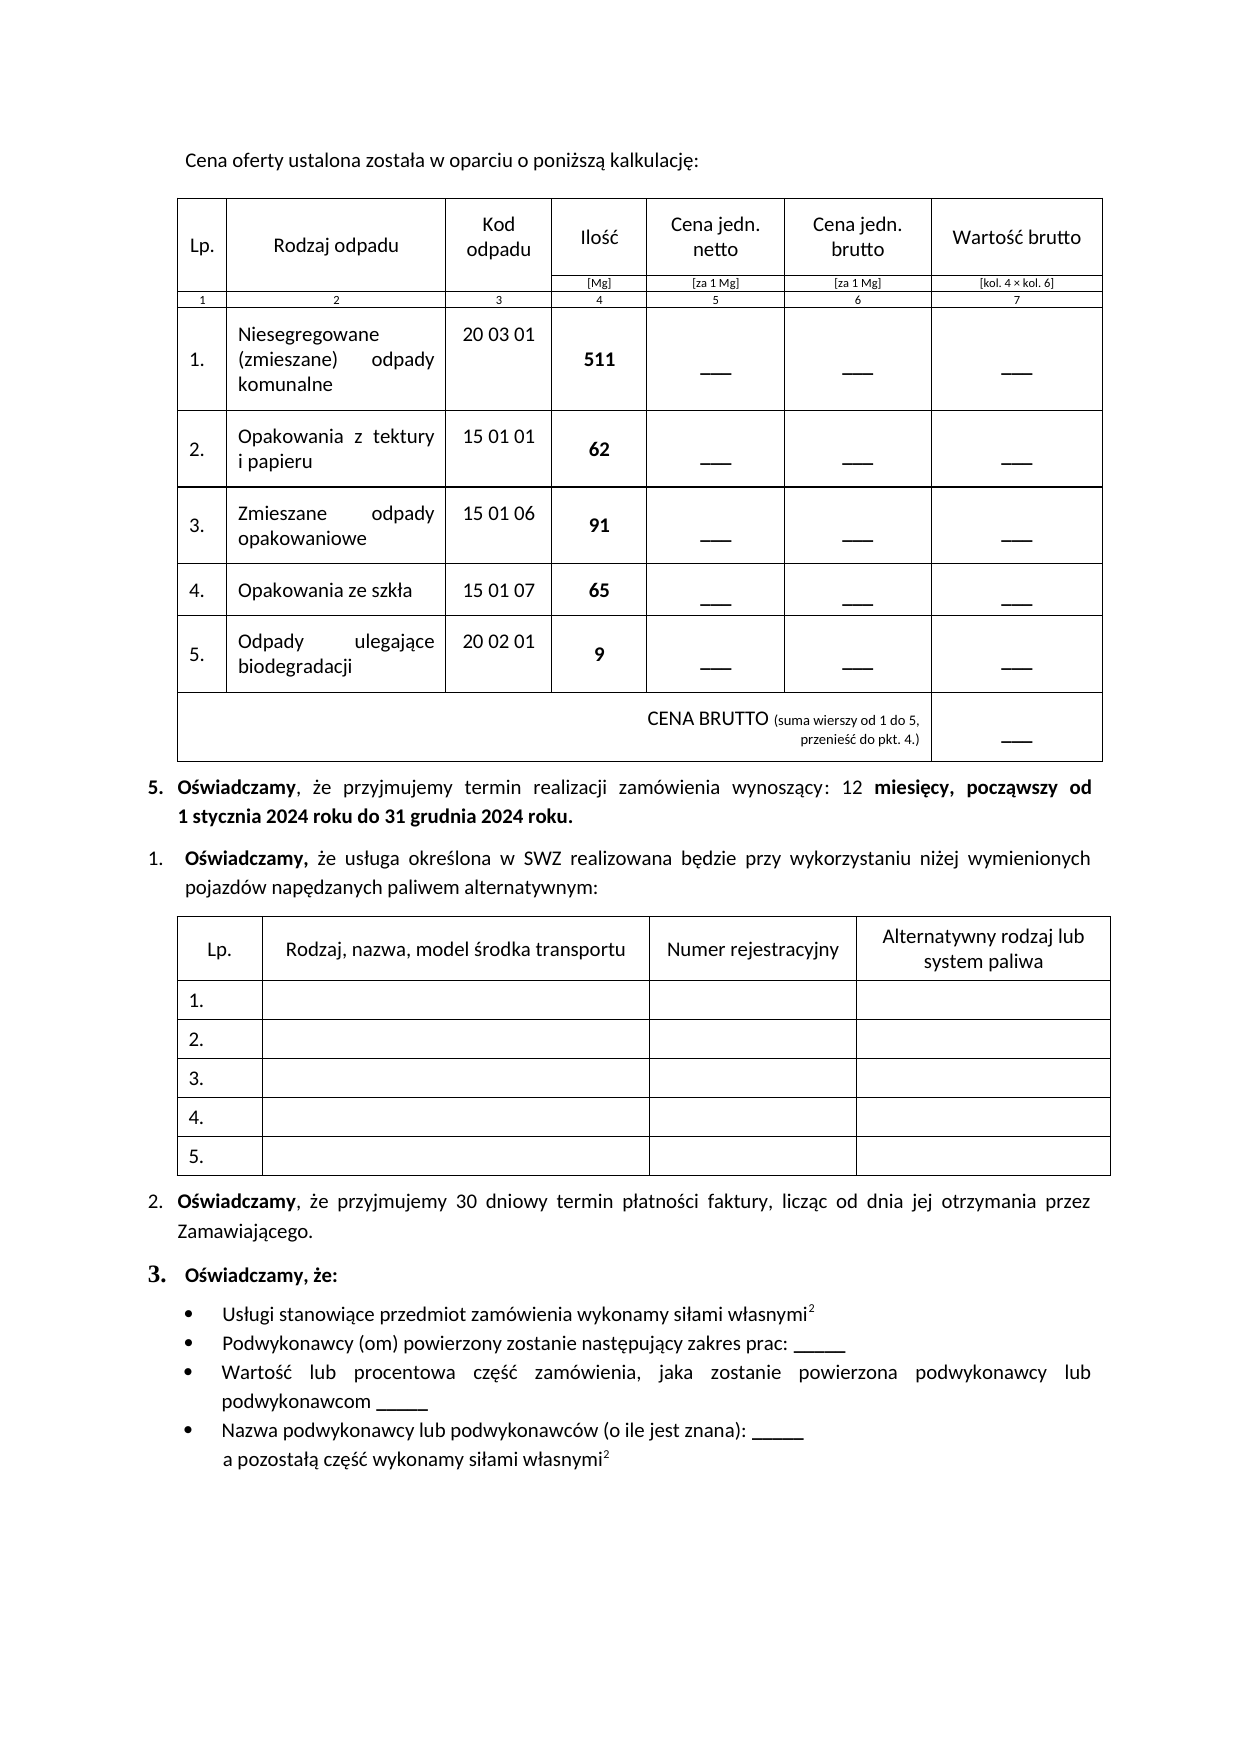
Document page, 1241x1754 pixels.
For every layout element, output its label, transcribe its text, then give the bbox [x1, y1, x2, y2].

table_cell 2. [178, 411, 226, 486]
table_cell [263, 1098, 649, 1136]
table_cell [263, 1059, 649, 1097]
table_cell [650, 1020, 856, 1058]
table_cell ___ [785, 488, 931, 563]
subtitle Oświadczamy, że przyjmujemy termin realizacji zamówienia wynoszący: 12 miesięcy, począwszy od 1 stycznia 2024 roku do 31 grudnia 2024 roku. [148, 774, 1093, 829]
table_cell 3. [178, 1059, 262, 1097]
table_cell 2. [178, 1020, 262, 1058]
table_cell [857, 1059, 1110, 1097]
table_cell [650, 1098, 856, 1136]
table_header Rodzaj odpadu [227, 199, 445, 291]
table_cell [650, 1137, 856, 1175]
table_header Lp. [178, 199, 226, 291]
table_cell ___ [785, 308, 931, 409]
table_cell 5. [178, 616, 226, 692]
subtitle Oświadczamy, że usługa określona w SWZ realizowana będzie przy wykorzystaniu niżej wymienionych pojazdów napędzanych paliwem alternatywnym: [148, 845, 1093, 900]
table_cell 91 [552, 488, 646, 563]
table_cell 1. [178, 308, 226, 409]
table_cell ___ [647, 411, 784, 486]
table_cell 15 01 01 [446, 411, 551, 486]
table_cell 4. [178, 1098, 262, 1136]
subtitle Oświadczamy, że: [148, 1259, 1093, 1288]
table_cell ___ [785, 564, 931, 615]
list Usługi stanowiące przedmiot zamówienia wykonamy siłami własnymi2 [185, 1301, 1093, 1326]
table_cell ___ [785, 411, 931, 486]
table_cell [857, 1137, 1110, 1175]
table_header Alternatywny rodzaj lub system paliwa [857, 917, 1110, 980]
table_cell 20 03 01 [446, 308, 551, 409]
table_cell 3 [446, 292, 551, 307]
table_header Rodzaj, nazwa, model środka transportu [263, 917, 649, 980]
table_cell Zmieszane odpady opakowaniowe [227, 488, 445, 563]
table_cell [263, 1020, 649, 1058]
table_cell 3. [178, 488, 226, 563]
table_cell Opakowania z tektury i papieru [227, 411, 445, 486]
table_cell 2 [227, 292, 445, 307]
table_cell ___ [932, 411, 1102, 486]
table_cell 9 [552, 616, 646, 692]
table_cell [263, 981, 649, 1019]
table_cell ___ [647, 308, 784, 409]
table_cell 62 [552, 411, 646, 486]
table_cell 1. [178, 981, 262, 1019]
table_cell ___ [647, 564, 784, 615]
table_cell ___ [932, 488, 1102, 563]
table_cell 15 01 06 [446, 488, 551, 563]
table_cell 4. [178, 564, 226, 615]
table_cell ___ [932, 616, 1102, 692]
table_cell [kol. 4 × kol. 6] [932, 276, 1102, 291]
table_header Kod odpadu [446, 199, 551, 291]
table_cell CENA BRUTTO (suma wierszy od 1 do 5, przenieść do pkt. 4.) [178, 693, 931, 761]
table_cell 5 [647, 292, 784, 307]
table_cell [263, 1137, 649, 1175]
table_cell [Mg] [552, 276, 646, 291]
table_header Cena jedn. brutto [785, 199, 931, 274]
text a pozostałą część wykonamy siłami własnymi2 [223, 1447, 1093, 1472]
table_cell ___ [932, 308, 1102, 409]
list Cena oferty ustalona została w oparciu o poniższą kalkulację: [185, 148, 1093, 173]
table_header Lp. [178, 917, 262, 980]
table_cell Odpady ulegające biodegradacji [227, 616, 445, 692]
table_cell 1 [178, 292, 226, 307]
table_cell [za 1 Mg] [647, 276, 784, 291]
list Nazwa podwykonawcy lub podwykonawców (o ile jest znana): _____ [184, 1417, 1093, 1443]
subtitle Oświadczamy, że przyjmujemy 30 dniowy termin płatności faktury, licząc od dnia jej otrzymania przez Zamawiającego. [148, 1189, 1093, 1243]
table_cell 511 [552, 308, 646, 409]
table_cell [650, 981, 856, 1019]
table_cell [857, 981, 1110, 1019]
list Podwykonawcy (om) powierzony zostanie następujący zakres prac: _____ [185, 1330, 1093, 1355]
table_cell 6 [785, 292, 931, 307]
table_header Cena jedn. netto [647, 199, 784, 274]
table_cell 7 [932, 292, 1102, 307]
table_cell ___ [932, 564, 1102, 615]
table_cell ___ [785, 616, 931, 692]
table_header Wartość brutto [932, 199, 1102, 274]
table_cell 4 [552, 292, 646, 307]
table_cell 5. [178, 1137, 262, 1175]
table_cell ___ [932, 693, 1102, 761]
table_cell [za 1 Mg] [785, 276, 931, 291]
table_cell ___ [647, 616, 784, 692]
table_cell 65 [552, 564, 646, 615]
table_header Numer rejestracyjny [650, 917, 856, 980]
table_cell Opakowania ze szkła [227, 564, 445, 615]
table_cell Niesegregowane (zmieszane) odpady komunalne [227, 308, 445, 409]
list Wartość lub procentowa część zamówienia, jaka zostanie powierzona podwykonawcy lub podwykonawcom _____ [184, 1359, 1093, 1414]
table_cell 15 01 07 [446, 564, 551, 615]
table_cell [857, 1020, 1110, 1058]
table_cell [650, 1059, 856, 1097]
table_cell ___ [647, 488, 784, 563]
table_cell 20 02 01 [446, 616, 551, 692]
table_header Ilość [552, 199, 646, 274]
table_cell [857, 1098, 1110, 1136]
